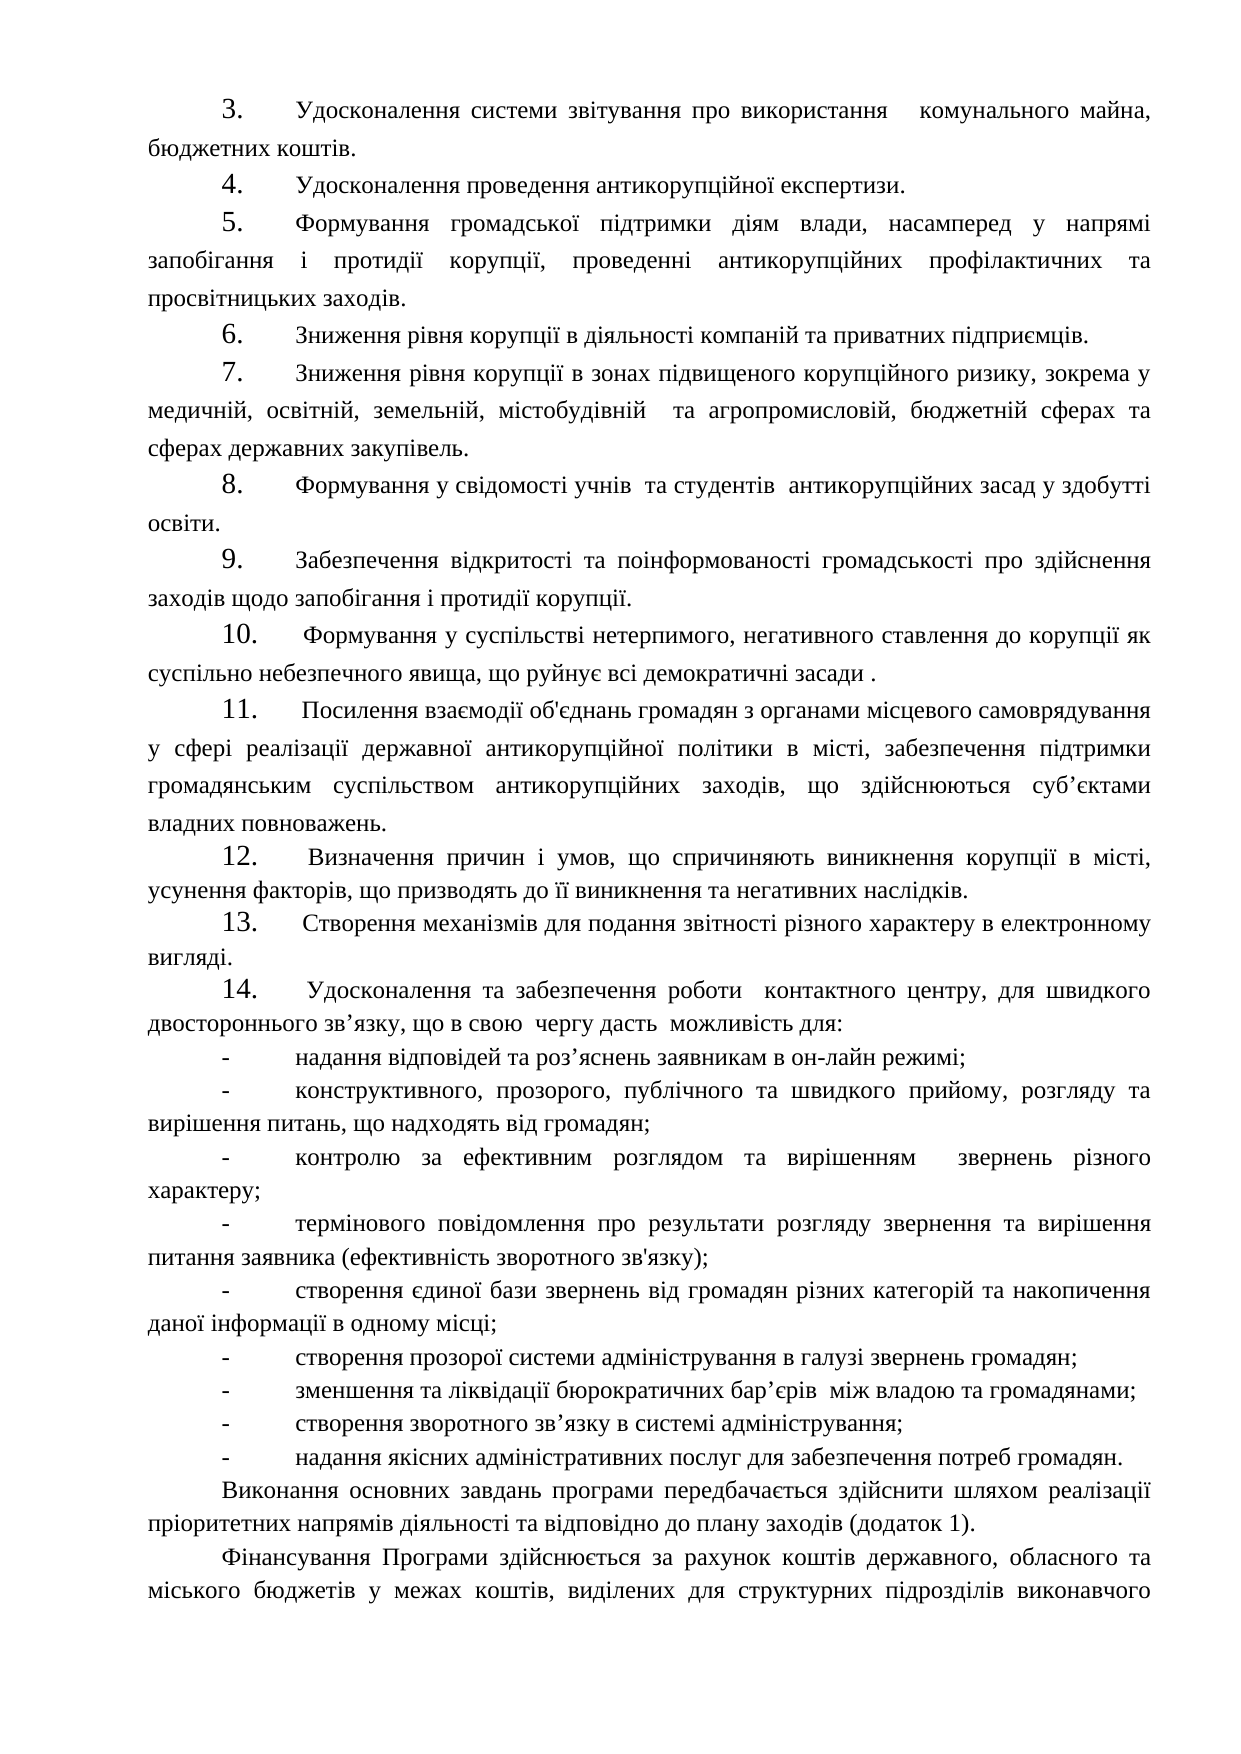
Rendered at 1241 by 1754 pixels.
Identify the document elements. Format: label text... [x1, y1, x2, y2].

list Забезпечення відкритості та поінформованості громадськості про здійснення заходів щодо запобігання і протидії корупції. [148, 538, 1152, 613]
list Зниження рівня корупції в зонах підвищеного корупційного ризику, зокрема у медичній, освітній, земельній, містобудівній та агропромисловій, бюджетній сферах та сферах державних закупівель. [148, 351, 1152, 463]
list зменшення та ліквідації бюрократичних бар’єрів між владою та громадянами; [148, 1372, 1152, 1405]
list Удосконалення проведення антикорупційної експертизи. [148, 163, 1152, 201]
list конструктивного, прозорого, публічного та швидкого прийому, розгляду та вирішення питань, що надходять від громадян; [148, 1072, 1152, 1138]
list Визначення причин і умов, що спричиняють виникнення корупції в місті, усунення факторів, що призводять до її виникнення та негативних наслідків. [148, 838, 1152, 905]
list надання якісних адміністративних послуг для забезпечення потреб громадян. [148, 1438, 1152, 1472]
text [148, 1538, 1152, 1605]
list надання відповідей та роз’яснень заявникам в он-лайн режимі; [148, 1038, 1152, 1072]
list створення прозорої системи адміністрування в галузі звернень громадян; [148, 1338, 1152, 1372]
list створення зворотного зв’язку в системі адміністрування; [148, 1405, 1152, 1438]
list Формування громадської підтримки діям влади, насамперед у напрямі запобігання і протидії корупції, проведенні антикорупційних профілактичних та просвітницьких заходів. [148, 201, 1152, 313]
list Посилення взаємодії об'єднань громадян з органами місцевого самоврядування у сфері реалізації державної антикорупційної політики в місті, забезпечення підтримки громадянським суспільством антикорупційних заходів, що здійснюються суб’єктами владних повноважень. [148, 688, 1152, 838]
list контролю за ефективним розглядом та вирішенням звернень різного характеру; [148, 1138, 1152, 1205]
list Удосконалення та забезпечення роботи контактного центру, для швидкого двостороннього зв’язку, що в свою чергу дасть можливість для: [148, 972, 1152, 1038]
list Удосконалення системи звітування про використання комунального майна, бюджетних коштів. [148, 88, 1152, 163]
list створення єдиної бази звернень від громадян різних категорій та накопичення даної інформації в одному місці; [148, 1272, 1152, 1338]
list Формування у суспільстві нетерпимого, негативного ставлення до корупції як суспільно небезпечного явища, що руйнує всі демократичні засади . [148, 613, 1152, 688]
list Створення механізмів для подання звітності різного характеру в електронному вигляді. [148, 905, 1152, 972]
list Формування у свідомості учнів та студентів антикорупційних засад у здобутті освіти. [148, 463, 1152, 538]
list термінового повідомлення про результати розгляду звернення та вирішення питання заявника (ефективність зворотного зв'язку); [148, 1205, 1152, 1272]
list Зниження рівня корупції в діяльності компаній та приватних підприємців. [148, 313, 1152, 351]
text Виконання основних завдань програми передбачається здійснити шляхом реалізації пріоритетних напрямів діяльності та відповідно до плану заходів (додаток 1). [148, 1472, 1152, 1538]
